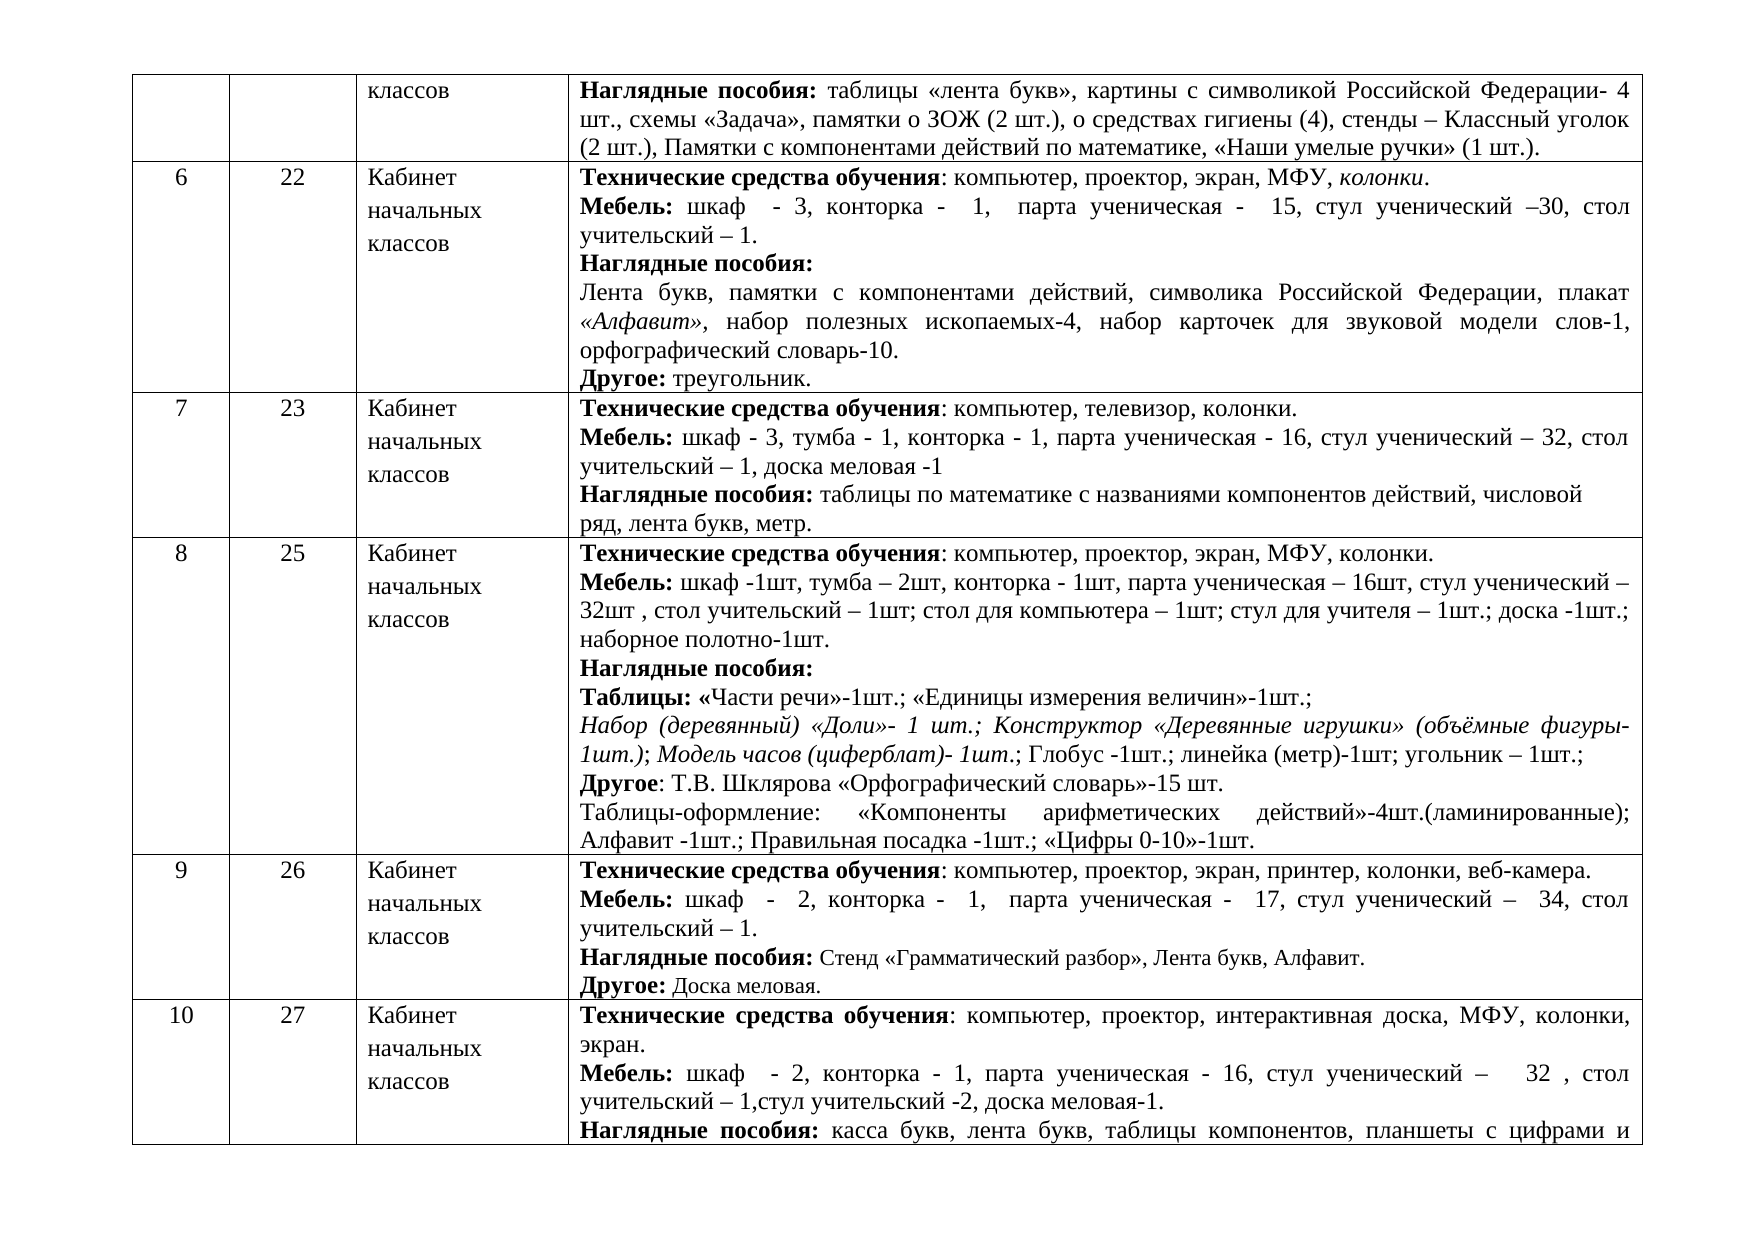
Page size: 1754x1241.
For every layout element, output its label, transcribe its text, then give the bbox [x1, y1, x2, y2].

table_cell 7 [133, 393, 229, 537]
table_cell 9 [133, 855, 229, 999]
table_cell 8 [133, 538, 229, 854]
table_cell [357, 75, 568, 161]
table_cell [357, 1000, 568, 1144]
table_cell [569, 1000, 1642, 1144]
table_cell 26 [230, 855, 356, 999]
table_cell Кабинет начальных классов [357, 162, 568, 392]
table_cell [569, 75, 1642, 161]
table_cell Кабинет начальных классов [357, 538, 568, 854]
table_cell Технические средства обучения: компьютер, проектор, экран, МФУ, колонки. Мебель: шкаф - 3, конторка - 1, парта ученическая - 15, стул ученический –30, стол учительский – 1. Наглядные пособия: Лента букв, памятки с компонентами действий, символика Российской Федерации, плакат «Алфавит», набор полезных ископаемых-4, набор карточек для звуковой модели слов-1, орфографический словарь-10. Другое: треугольник. [569, 162, 1642, 392]
table_cell 22 [230, 162, 356, 392]
table_cell Кабинет начальных классов [357, 393, 568, 537]
table_cell Технические средства обучения: компьютер, проектор, экран, МФУ, колонки. Мебель: шкаф -1шт, тумба – 2шт, конторка - 1шт, парта ученическая – 16шт, стул ученический – 32шт , стол учительский – 1шт; стол для компьютера – 1шт; стул для учителя – 1шт.; доска -1шт.; наборное полотно-1шт. Наглядные пособия: Таблицы: «Части речи»-1шт.; «Единицы измерения величин»-1шт.; Набор (деревянный) «Доли»- 1 шт.; Конструктор «Деревянные игрушки» (объёмные фигуры- 1шт.); Модель часов (циферблат)- 1шт.; Глобус -1шт.; линейка (метр)-1шт; угольник – 1шт.; Другое: Т.В. Шклярова «Орфографический словарь»-15 шт. Таблицы-оформление: «Компоненты арифметических действий»-4шт.(ламинированные); Алфавит -1шт.; Правильная посадка -1шт.; «Цифры 0-10»-1шт. [569, 538, 1642, 854]
table_cell 25 [230, 538, 356, 854]
table_cell Технические средства обучения: компьютер, телевизор, колонки. Мебель: шкаф - 3, тумба - 1, конторка - 1, парта ученическая - 16, стул ученический – 32, стол учительский – 1, доска меловая -1 Наглядные пособия: таблицы по математике с названиями компонентов действий, числовой ряд, лента букв, метр. [569, 393, 1642, 537]
table_cell 23 [230, 393, 356, 537]
table_cell 10 [133, 1000, 229, 1144]
table_cell 21 [230, 75, 356, 161]
table_cell Технические средства обучения: компьютер, проектор, экран, принтер, колонки, веб-камера. Мебель: шкаф - 2, конторка - 1, парта ученическая - 17, стул ученический – 34, стол учительский – 1. Наглядные пособия: Стенд «Грамматический разбор», Лента букв, Алфавит. Другое: Доска меловая. [569, 855, 1642, 999]
table_cell 27 [230, 1000, 356, 1144]
table_cell 6 [133, 162, 229, 392]
table_cell 5 [133, 75, 229, 161]
table_cell Кабинет начальных классов [357, 855, 568, 999]
